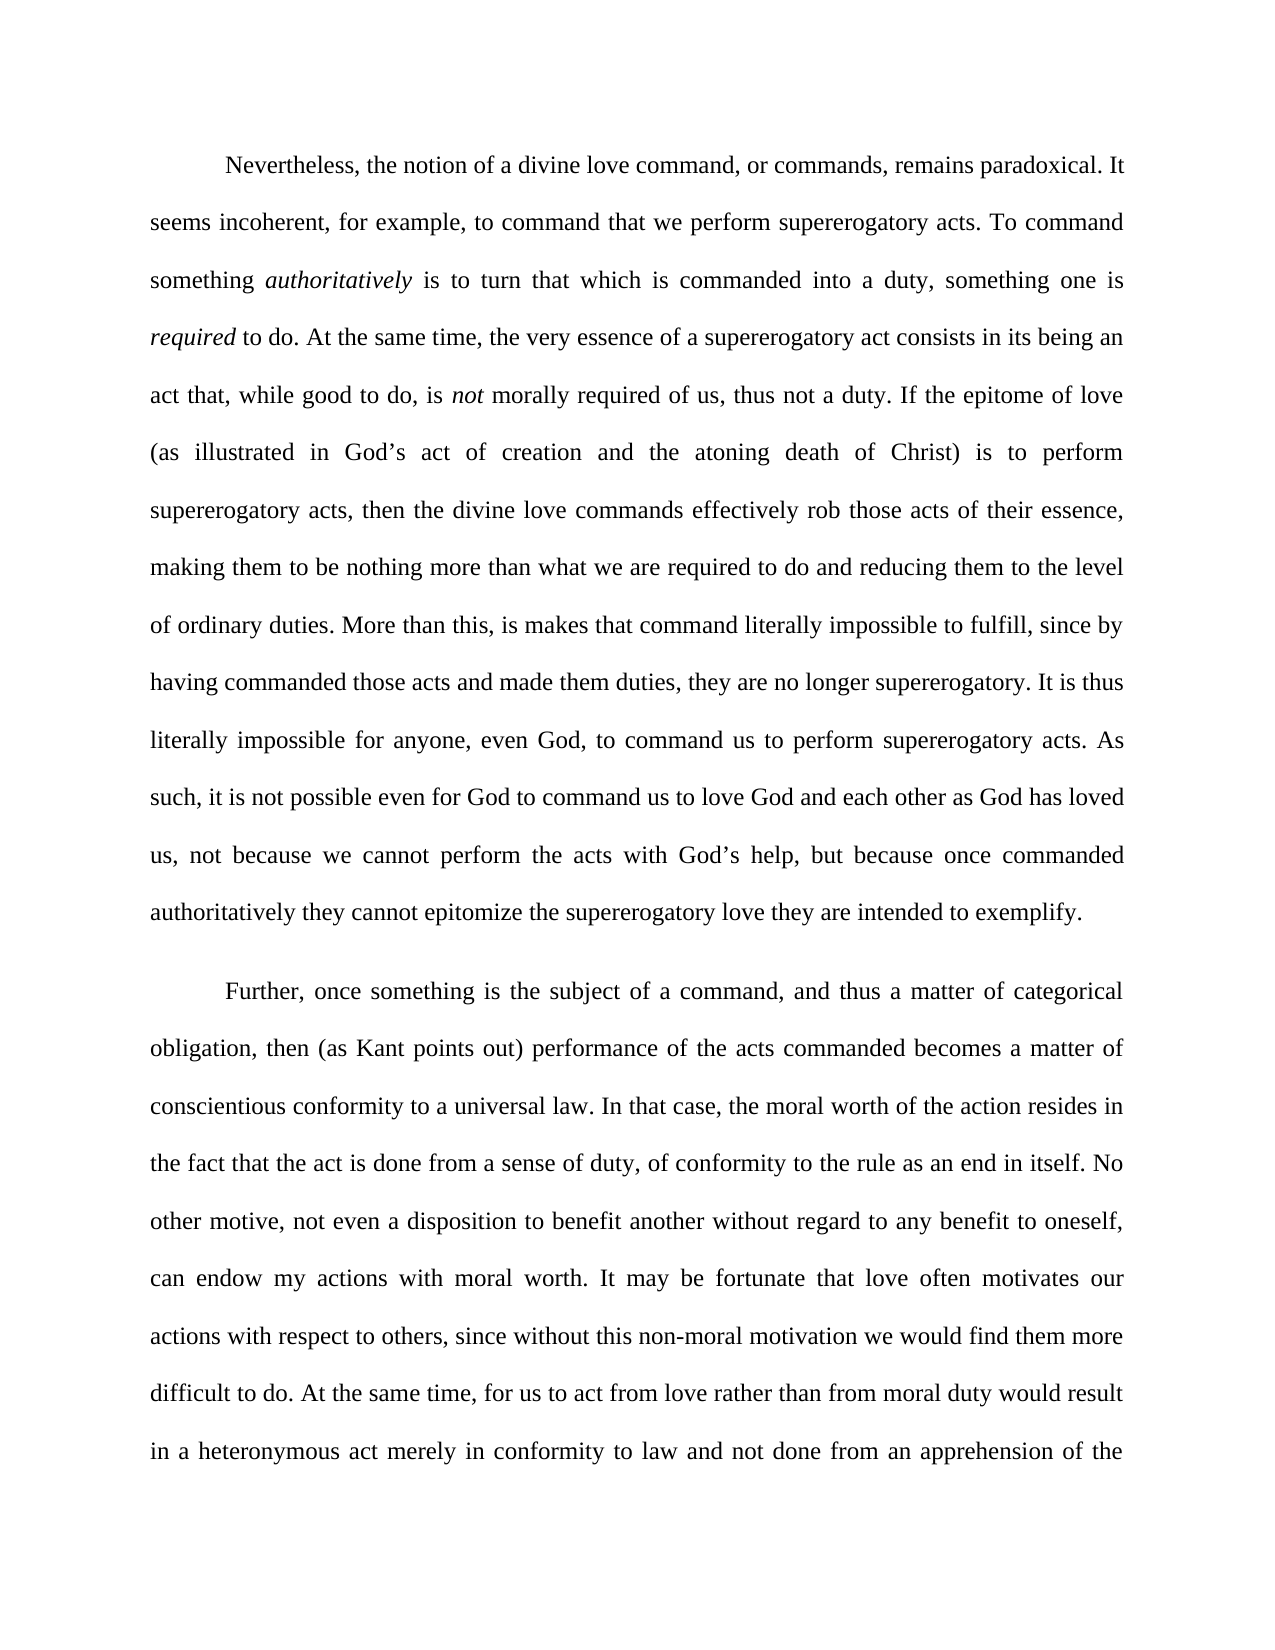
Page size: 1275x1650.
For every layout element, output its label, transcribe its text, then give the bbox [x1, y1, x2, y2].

text Nevertheless, the notion of a divine love command, or commands, remains paradoxical. It seems incoherent, for example, to command that we perform supererogatory acts. To command something authoritatively is to turn that which is commanded into a duty, something one is required to do. At the same time, the very essence of a supererogatory act consists in its being an act that, while good to do, is not morally required of us, thus not a duty. If the epitome of love (as illustrated in God’s act of creation and the atoning death of Christ) is to perform supererogatory acts, then the divine love commands effectively rob those acts of their essence, making them to be nothing more than what we are required to do and reducing them to the level of ordinary duties. More than this, is makes that command literally impossible to fulfill, since by having commanded those acts and made them duties, they are no longer supererogatory. It is thus literally impossible for anyone, even God, to command us to perform supererogatory acts. As such, it is not possible even for God to command us to love God and each other as God has loved us, not because we cannot perform the acts with God’s help, but because once commanded authoritatively they cannot epitomize the supererogatory love they are intended to exemplify. [150, 150, 1125, 926]
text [150, 976, 1125, 1464]
